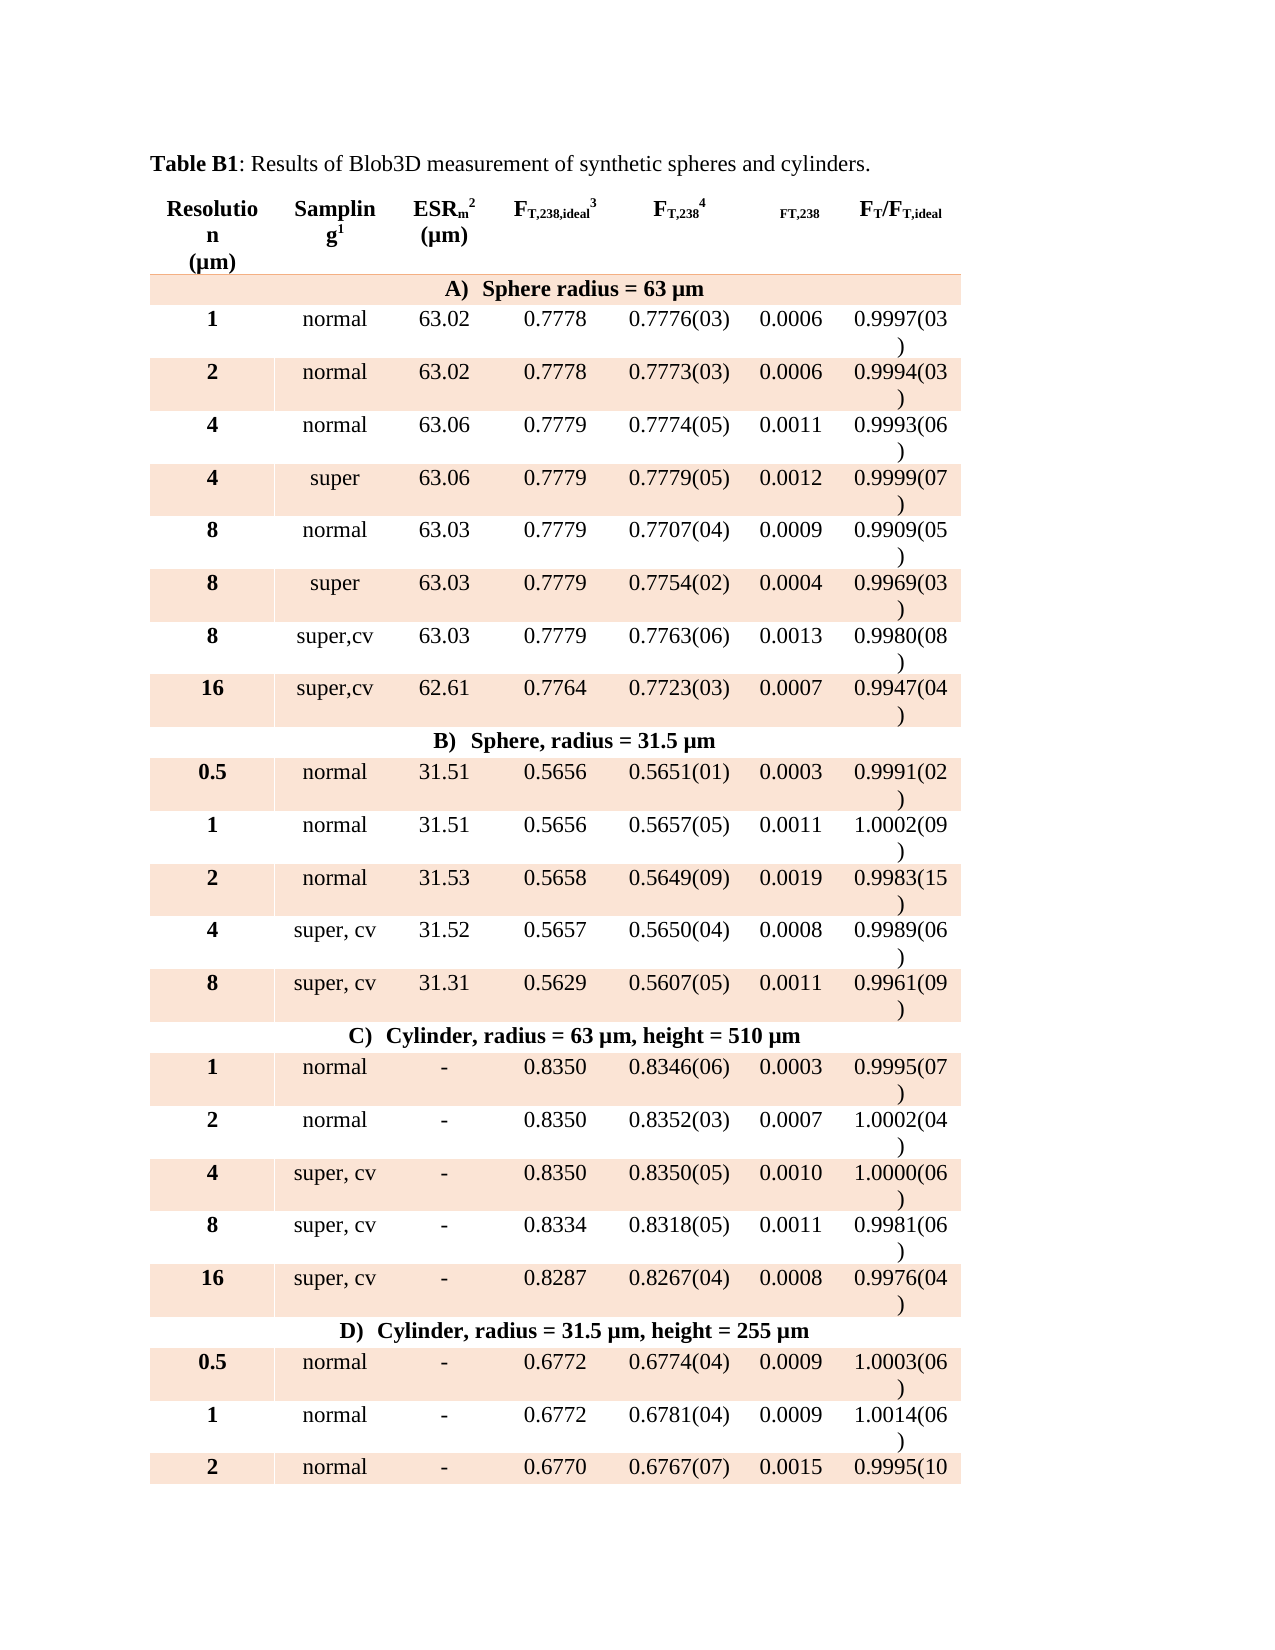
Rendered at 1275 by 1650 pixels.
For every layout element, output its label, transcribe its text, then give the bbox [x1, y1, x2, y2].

table_cell 0.9976(04) [840, 1264, 961, 1317]
table_cell 31.51 [395, 811, 493, 864]
table_cell - [395, 1264, 493, 1317]
table_cell 0.5650(04) [617, 916, 742, 969]
table_cell 1 [150, 811, 274, 864]
table_cell 0.7754(02) [617, 569, 742, 622]
table_cell 1.0002(04) [840, 1106, 961, 1158]
table_cell Sphere, radius = 31.5 µm [150, 727, 961, 758]
table_cell 0.0008 [742, 1264, 840, 1317]
table_cell 0.8350 [493, 1053, 617, 1106]
table_cell 0.0004 [742, 569, 840, 622]
table_cell 2 [150, 1106, 274, 1158]
table_cell 0.0007 [742, 1106, 840, 1158]
table_cell 4 [150, 916, 274, 969]
table_cell 0.9999(07) [840, 464, 961, 516]
table_cell 0.5 [150, 758, 274, 811]
table_header FT/FT,ideal [840, 195, 961, 274]
table_cell 8 [150, 1211, 274, 1264]
table_header Resolution (µm) [150, 195, 274, 274]
table_cell 0.8267(04) [617, 1264, 742, 1317]
table_cell - [395, 1053, 493, 1106]
table_cell 0.0009 [742, 1401, 840, 1453]
table_cell 0.8350(05) [617, 1159, 742, 1211]
table_cell 0.0019 [742, 864, 840, 916]
table_cell 1.0002(09) [840, 811, 961, 864]
table_cell 63.06 [395, 411, 493, 463]
table_cell 0.8350 [493, 1106, 617, 1158]
table_header FT,238 [742, 195, 840, 274]
table_cell super [275, 569, 395, 622]
table_cell 0.5651(01) [617, 758, 742, 811]
table_cell 0.6772 [493, 1401, 617, 1453]
table_cell 1 [150, 1401, 274, 1453]
table_cell 2 [150, 1453, 274, 1484]
table_cell 0.9983(15) [840, 864, 961, 916]
table_cell 0.9989(06) [840, 916, 961, 969]
table_cell Cylinder, radius = 31.5 µm, height = 255 µm [150, 1317, 961, 1348]
table_cell 0.9981(06) [840, 1211, 961, 1264]
table_cell 0.7778 [493, 358, 617, 411]
table_cell 16 [150, 674, 274, 727]
table_cell 8 [150, 622, 274, 674]
table_cell Cylinder, radius = 63 µm, height = 510 µm [150, 1022, 961, 1053]
table_header FT,238,ideal3 [493, 195, 617, 274]
table_cell normal [275, 1453, 395, 1484]
table_cell 0.5658 [493, 864, 617, 916]
table_cell 0.9995(07) [840, 1053, 961, 1106]
table_cell 0.7776(03) [617, 305, 742, 358]
table_cell 31.31 [395, 969, 493, 1022]
table_cell 1.0003(06) [840, 1348, 961, 1401]
table_cell normal [275, 358, 395, 411]
table_cell super, cv [275, 1264, 395, 1317]
table_cell normal [275, 516, 395, 569]
table_cell 0.8350 [493, 1159, 617, 1211]
table_cell normal [275, 1348, 395, 1401]
table_cell 0.7764 [493, 674, 617, 727]
table_header FT,2384 [617, 195, 742, 274]
table_header Sampling1 [275, 195, 395, 274]
table_cell 0.6770 [493, 1453, 617, 1484]
table_cell 0.9994(03) [840, 358, 961, 411]
table_cell 0.0008 [742, 916, 840, 969]
table_cell normal [275, 1401, 395, 1453]
table_cell 0.7707(04) [617, 516, 742, 569]
table_cell normal [275, 864, 395, 916]
table_cell 1 [150, 305, 274, 358]
table_cell - [395, 1401, 493, 1453]
table_cell 0.5656 [493, 758, 617, 811]
table_cell 31.51 [395, 758, 493, 811]
table_cell 31.52 [395, 916, 493, 969]
table_cell super, cv [275, 1159, 395, 1211]
table_cell 63.03 [395, 622, 493, 674]
table_cell 0.8287 [493, 1264, 617, 1317]
table_cell 0.5 [150, 1348, 274, 1401]
table_cell 0.5657(05) [617, 811, 742, 864]
table_cell 2 [150, 864, 274, 916]
table_cell - [395, 1348, 493, 1401]
table_cell 0.8334 [493, 1211, 617, 1264]
table_cell 8 [150, 569, 274, 622]
table_cell 0.7774(05) [617, 411, 742, 463]
table_cell 0.9993(06) [840, 411, 961, 463]
table_cell 0.9980(08) [840, 622, 961, 674]
table_cell super, cv [275, 1211, 395, 1264]
table_cell 0.7779 [493, 464, 617, 516]
table_cell 0.9947(04) [840, 674, 961, 727]
table_cell super,cv [275, 622, 395, 674]
table_cell 0.0006 [742, 305, 840, 358]
table_cell 0.0010 [742, 1159, 840, 1211]
table_cell 0.0011 [742, 811, 840, 864]
table_cell 0.9997(03) [840, 305, 961, 358]
table_cell 0.7779 [493, 569, 617, 622]
table_cell super,cv [275, 674, 395, 727]
table_cell 2 [150, 358, 274, 411]
table_cell 16 [150, 1264, 274, 1317]
table_cell 0.6774(04) [617, 1348, 742, 1401]
table_cell 0.7773(03) [617, 358, 742, 411]
table_cell 0.6781(04) [617, 1401, 742, 1453]
table_cell - [395, 1453, 493, 1484]
table_cell 0.5629 [493, 969, 617, 1022]
table_cell 0.8346(06) [617, 1053, 742, 1106]
table_cell 0.0009 [742, 516, 840, 569]
table_cell 63.02 [395, 305, 493, 358]
table_cell 0.0009 [742, 1348, 840, 1401]
table_cell 0.7778 [493, 305, 617, 358]
table_cell 0.0013 [742, 622, 840, 674]
table_cell 0.0011 [742, 411, 840, 463]
table_cell 0.0015 [742, 1453, 840, 1484]
table_cell 0.7779 [493, 622, 617, 674]
table_header ESRm2 (µm) [395, 195, 493, 274]
table_cell normal [275, 411, 395, 463]
table_cell 0.9969(03) [840, 569, 961, 622]
table_cell 62.61 [395, 674, 493, 727]
table_cell normal [275, 305, 395, 358]
table_cell 0.6767(07) [617, 1453, 742, 1484]
table_cell 0.7723(03) [617, 674, 742, 727]
table_cell normal [275, 1053, 395, 1106]
table_cell normal [275, 758, 395, 811]
table_cell - [395, 1159, 493, 1211]
table_cell super, cv [275, 969, 395, 1022]
table_cell 31.53 [395, 864, 493, 916]
table_cell 0.5656 [493, 811, 617, 864]
table_cell 0.7763(06) [617, 622, 742, 674]
table_cell 0.0003 [742, 1053, 840, 1106]
table_cell 0.7779 [493, 516, 617, 569]
table_cell 0.7779 [493, 411, 617, 463]
table_cell 0.0003 [742, 758, 840, 811]
table_cell 0.9909(05) [840, 516, 961, 569]
table_cell 0.0011 [742, 969, 840, 1022]
table_cell 1.0014(06) [840, 1401, 961, 1453]
text Table B1: Results of Blob3D measurement of synthetic spheres and cylinders. [150, 150, 1125, 176]
table_cell 0.0006 [742, 358, 840, 411]
table_cell 0.9991(02) [840, 758, 961, 811]
table_cell 0.5657 [493, 916, 617, 969]
table_cell 8 [150, 516, 274, 569]
table_cell normal [275, 811, 395, 864]
table_cell normal [275, 1106, 395, 1158]
table_cell super, cv [275, 916, 395, 969]
table_cell 0.6772 [493, 1348, 617, 1401]
table_cell 8 [150, 969, 274, 1022]
table_cell 0.7779(05) [617, 464, 742, 516]
table_cell 0.8318(05) [617, 1211, 742, 1264]
table_cell 4 [150, 1159, 274, 1211]
table_cell Sphere radius = 63 µm [150, 275, 961, 305]
table_cell 63.06 [395, 464, 493, 516]
table_cell 63.03 [395, 569, 493, 622]
table_cell 0.9961(09) [840, 969, 961, 1022]
table_cell 0.9995(10) [840, 1453, 961, 1484]
table_cell 0.8352(03) [617, 1106, 742, 1158]
table_cell 4 [150, 464, 274, 516]
table_cell 1 [150, 1053, 274, 1106]
table_cell - [395, 1106, 493, 1158]
table_cell - [395, 1211, 493, 1264]
table_cell 0.0007 [742, 674, 840, 727]
table_cell 0.0011 [742, 1211, 840, 1264]
table_cell 0.0012 [742, 464, 840, 516]
table_cell 0.5649(09) [617, 864, 742, 916]
table_cell 0.5607(05) [617, 969, 742, 1022]
table_cell 4 [150, 411, 274, 463]
table_cell 63.03 [395, 516, 493, 569]
table_cell 1.0000(06) [840, 1159, 961, 1211]
table_cell 63.02 [395, 358, 493, 411]
table_cell super [275, 464, 395, 516]
